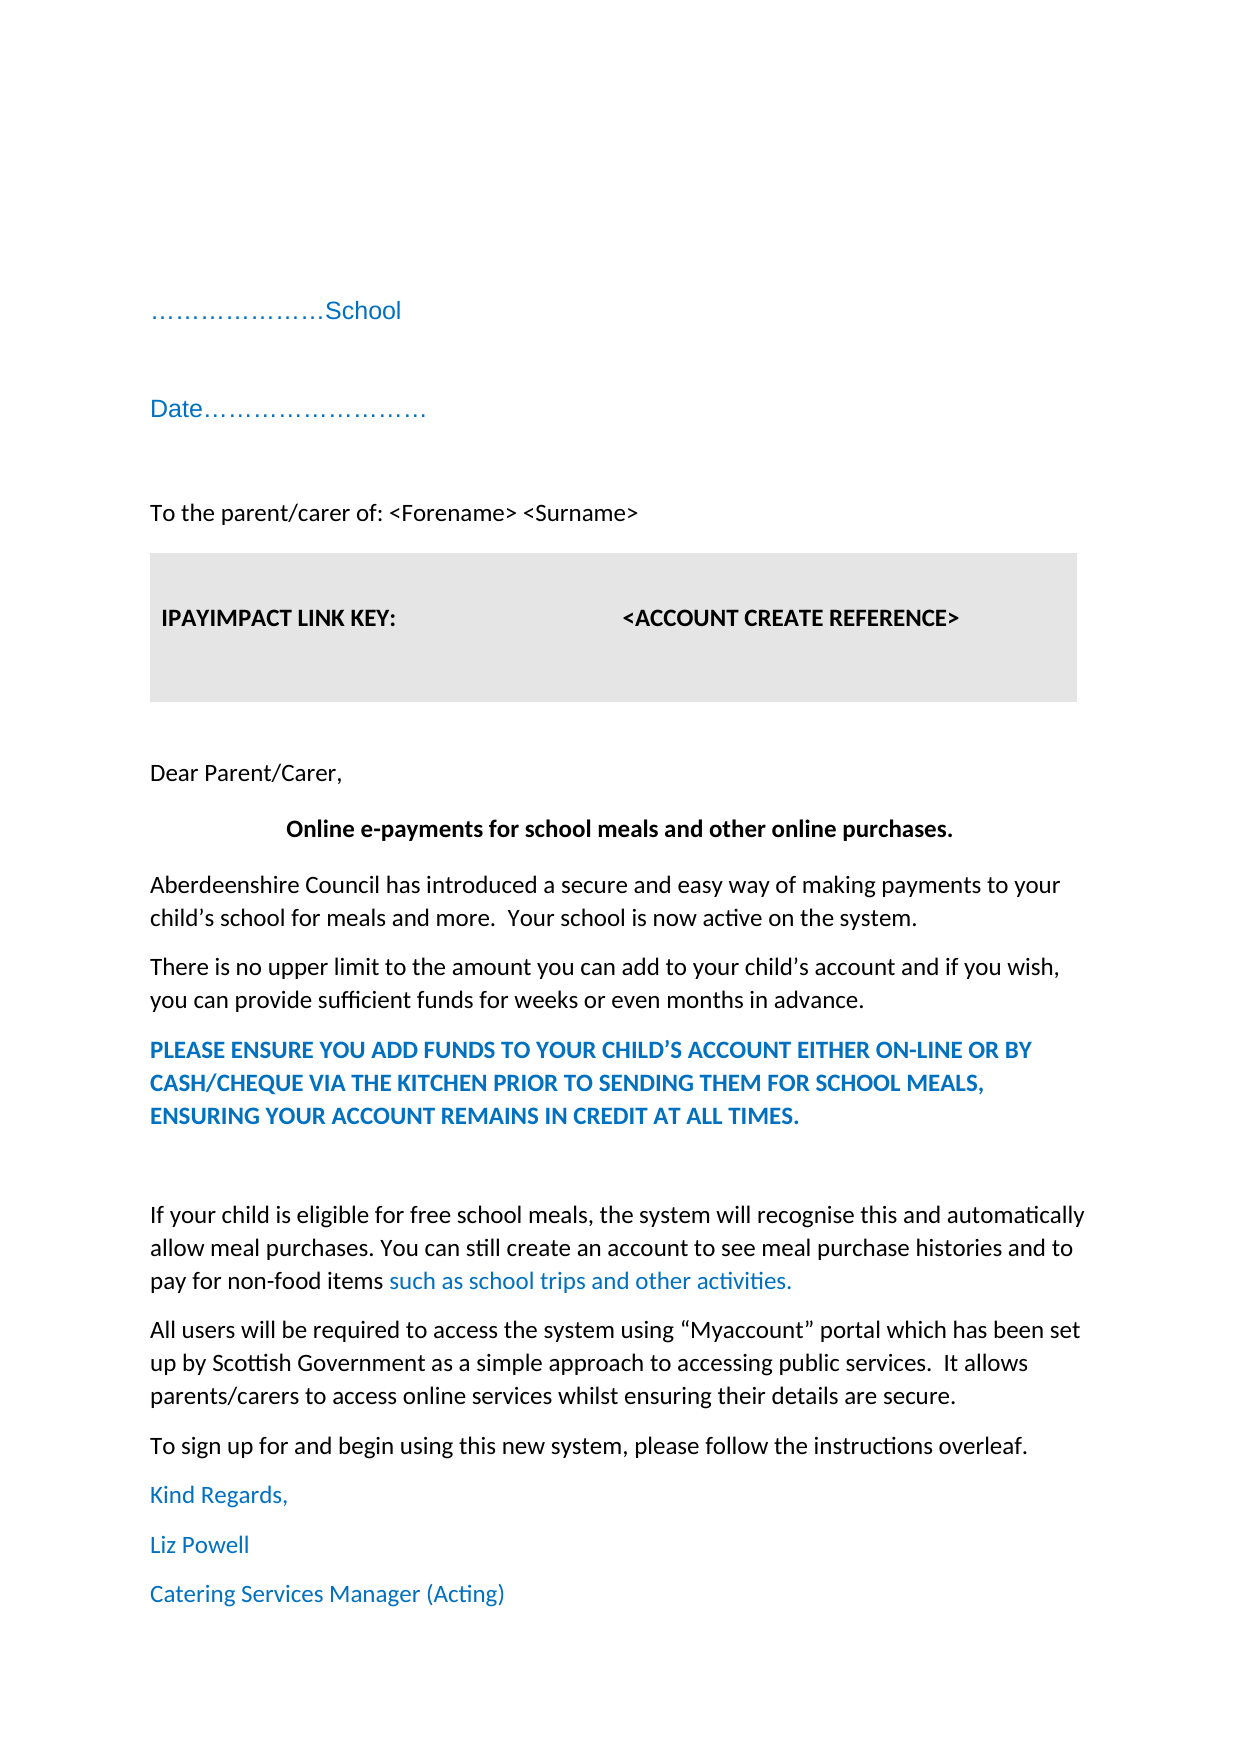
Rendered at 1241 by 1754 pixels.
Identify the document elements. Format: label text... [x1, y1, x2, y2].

text …………………School [150, 296, 1022, 325]
table_header IPAYIMPACT LINK KEY: [150, 553, 611, 702]
text Catering Services Manager (Acting) [150, 1579, 1090, 1609]
text All users will be required to access the system using “Myaccount” portal which has been set up by Scottish Government as a simple approach to accessing public services. It allows parents/carers to access online services whilst ensuring their details are secure. [150, 1314, 1090, 1411]
text Online e-payments for school meals and other online purchases. [150, 813, 1090, 844]
text To sign up for and begin using this new system, please follow the instructions overleaf. [150, 1430, 1090, 1460]
text Dear Parent/Carer, [150, 757, 1090, 788]
text Kind Regards, [150, 1479, 1090, 1510]
text There is no upper limit to the amount you can add to your child’s account and if you wish, you can provide sufficient funds for weeks or even months in advance. [150, 952, 1090, 1015]
table_header <ACCOUNT CREATE REFERENCE> [611, 553, 1077, 702]
text To the parent/carer of: <Forename> <Surname> [150, 497, 1090, 528]
text Date……………………… [150, 393, 1022, 422]
text Liz Powell [150, 1529, 1090, 1559]
text PLEASE ENSURE YOU ADD FUNDS TO YOUR CHILD’S ACCOUNT EITHER ON-LINE OR BY CASH/CHEQUE VIA THE KITCHEN PRIOR TO SENDING THEM FOR SCHOOL MEALS, ENSURING YOUR ACCOUNT REMAINS IN CREDIT AT ALL TIMES. [150, 1034, 1090, 1130]
text Aberdeenshire Council has introduced a secure and easy way of making payments to your child’s school for meals and more. Your school is now active on the system. [150, 869, 1090, 932]
text If your child is eligible for free school meals, the system will recognise this and automatically allow meal purchases. You can still create an account to see meal purchase histories and to pay for non-food items such as school trips and other activities. [150, 1199, 1090, 1295]
